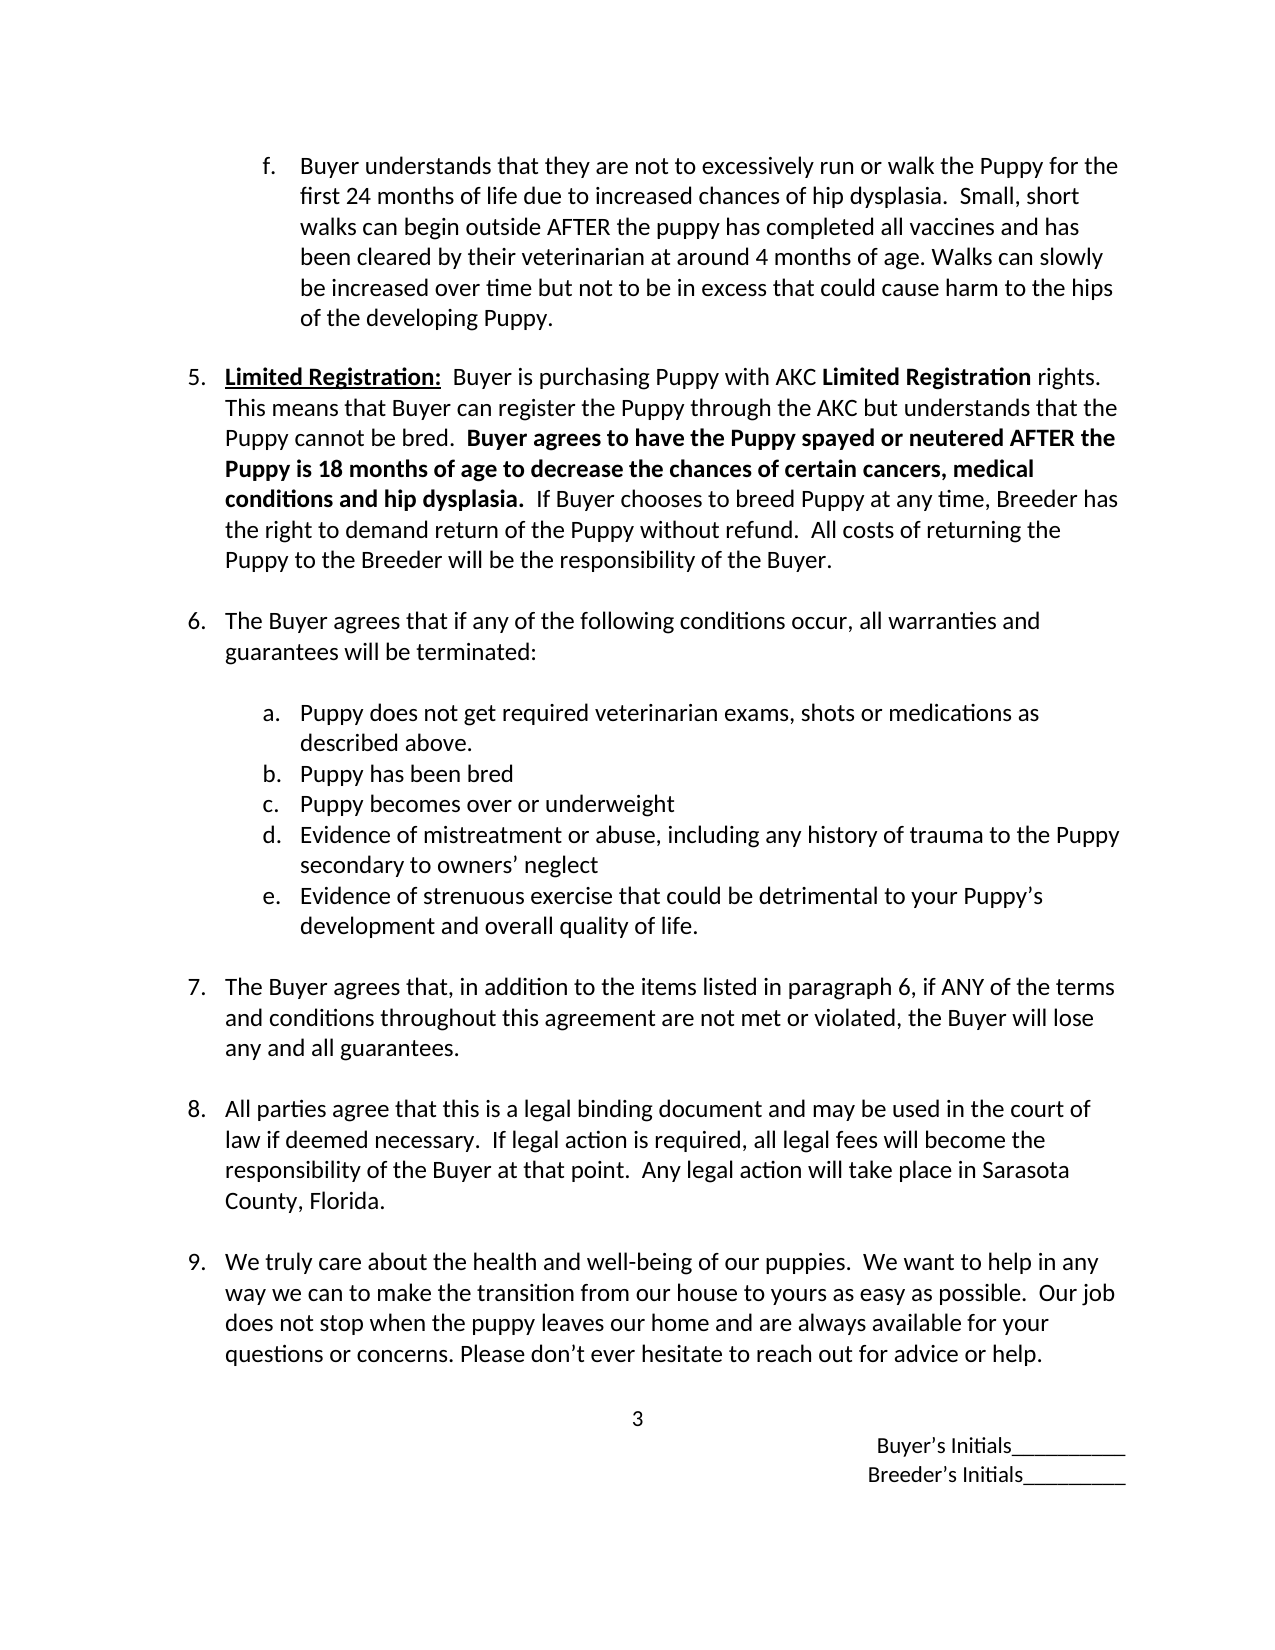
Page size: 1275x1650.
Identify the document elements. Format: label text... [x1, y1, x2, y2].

list All parties agree that this is a legal binding document and may be used in the court of law if deemed necessary. If legal action is required, all legal fees will become the responsibility of the Buyer at that point. Any legal action will take place in Sarasota County, Florida. [187, 1094, 1125, 1216]
list The Buyer agrees that if any of the following conditions occur, all warranties and guarantees will be terminated: [187, 605, 1125, 666]
list Puppy does not get required veterinarian exams, shots or medications as described above. [262, 697, 1125, 758]
list Evidence of strenuous exercise that could be detrimental to your Puppy’s development and overall quality of life. [262, 880, 1125, 941]
list Puppy becomes over or underweight [262, 788, 1125, 819]
list Limited Registration: Buyer is purchasing Puppy with AKC Limited Registration rights. This means that Buyer can register the Puppy through the AKC but understands that the Puppy cannot be bred. Buyer agrees to have the Puppy spayed or neutered AFTER the Puppy is 18 months of age to decrease the chances of certain cancers, medical conditions and hip dysplasia. If Buyer chooses to breed Puppy at any time, Breeder has the right to demand return of the Puppy without refund. All costs of returning the Puppy to the Breeder will be the responsibility of the Buyer. [187, 361, 1125, 575]
list Puppy has been bred [262, 758, 1125, 788]
list Evidence of mistreatment or abuse, including any history of trauma to the Puppy secondary to owners’ neglect [262, 819, 1125, 880]
list The Buyer agrees that, in addition to the items listed in paragraph 6, if ANY of the terms and conditions throughout this agreement are not met or violated, the Buyer will lose any and all guarantees. [187, 972, 1125, 1063]
list We truly care about the health and well-being of our puppies. We want to help in any way we can to make the transition from our house to yours as easy as possible. Our job does not stop when the puppy leaves our home and are always available for your questions or concerns. Please don’t ever hesitate to reach out for advice or help. [187, 1246, 1125, 1368]
list Buyer understands that they are not to excessively run or walk the Puppy for the first 24 months of life due to increased chances of hip dysplasia. Small, short walks can begin outside AFTER the puppy has completed all vaccines and has been cleared by their veterinarian at around 4 months of age. Walks can slowly be increased over time but not to be in excess that could cause harm to the hips of the developing Puppy. [262, 150, 1125, 333]
